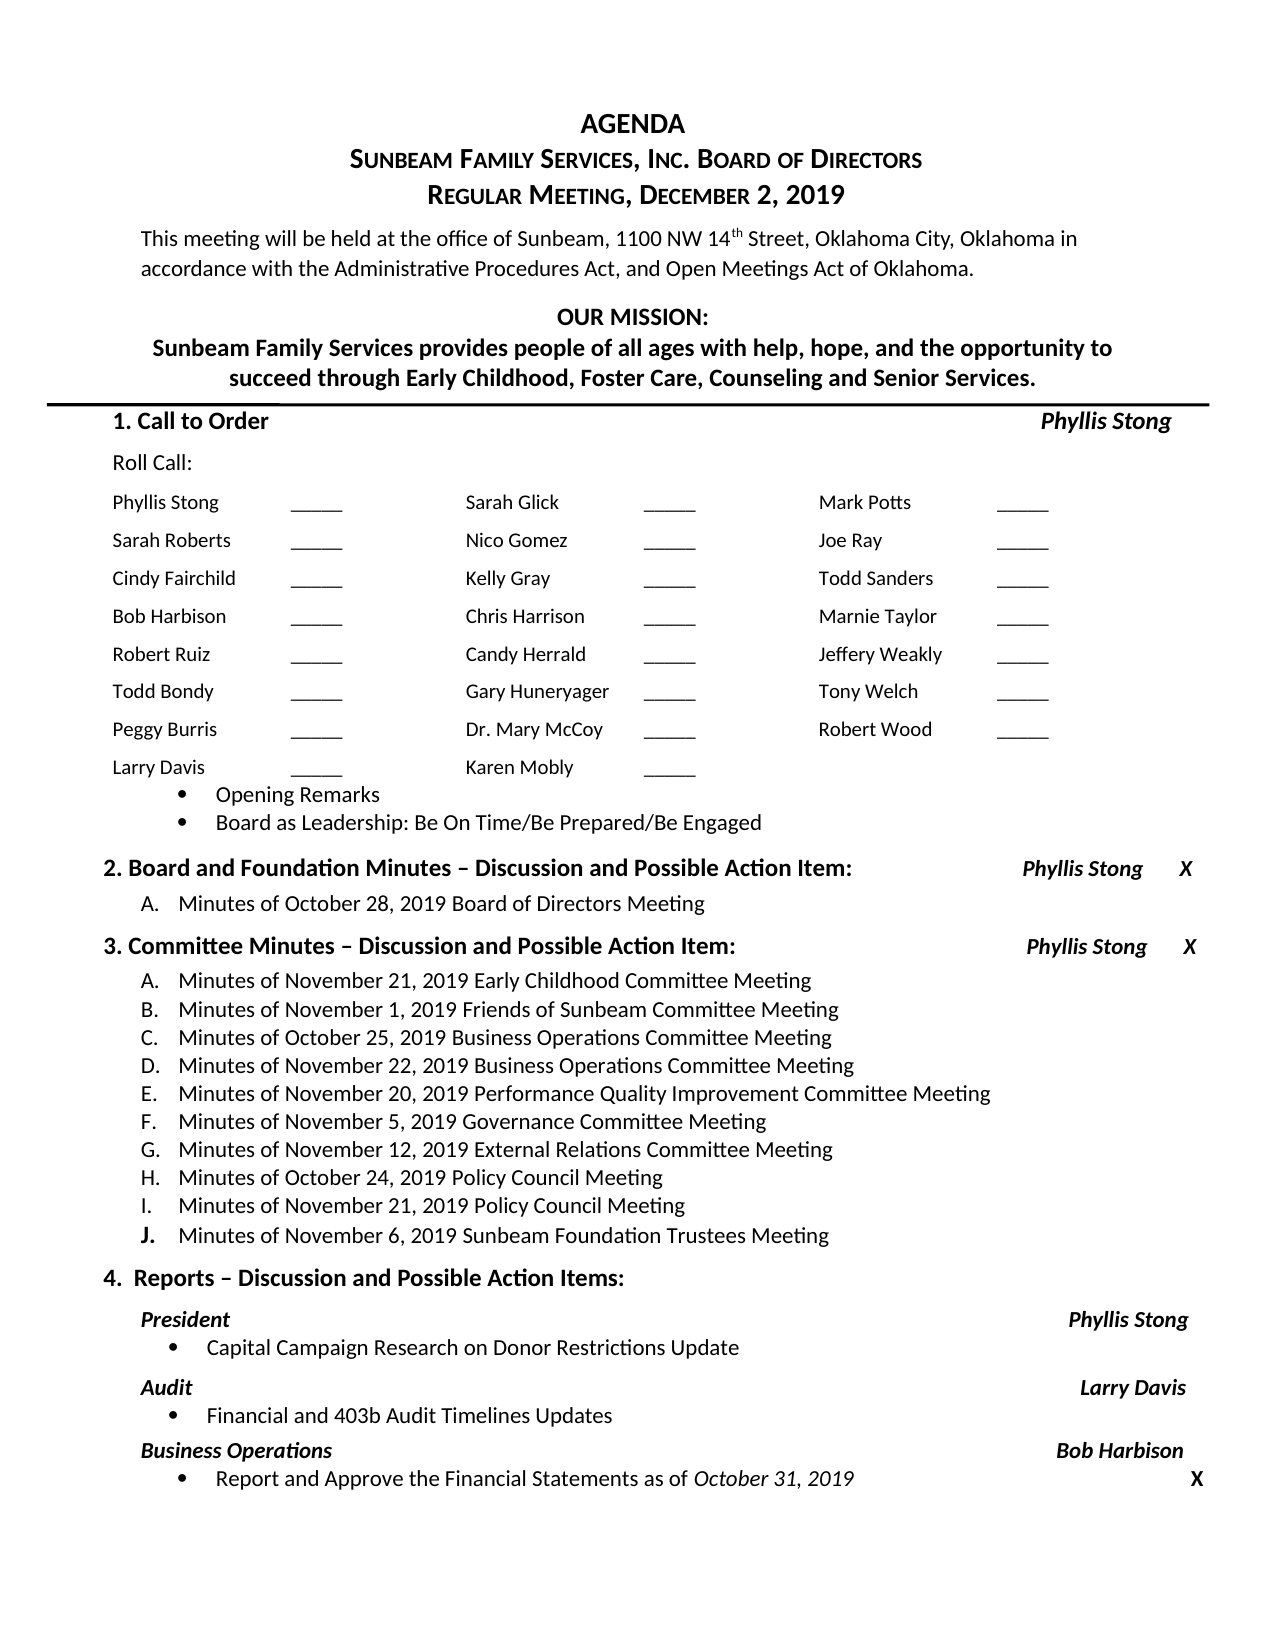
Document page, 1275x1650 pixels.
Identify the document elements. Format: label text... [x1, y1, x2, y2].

list Minutes of November 21, 2019 Early Childhood Committee Meeting [141, 967, 1125, 995]
text Chris Harrison _____ [466, 603, 772, 628]
text Business Operations Bob Harbison [141, 1436, 1209, 1464]
list Minutes of November 22, 2019 Business Operations Committee Meeting [141, 1051, 1125, 1079]
list Minutes of November 20, 2019 Performance Quality Improvement Committee Meeting [141, 1079, 1125, 1107]
list Minutes of November 5, 2019 Governance Committee Meeting [141, 1107, 1125, 1135]
text Sunbeam Family Services provides people of all ages with help, hope, and the opportunity to succeed through Early Childhood, Foster Care, Counseling and Senior Services. [141, 332, 1125, 393]
text Karen Mobly _____ [466, 754, 772, 780]
list Minutes of November 1, 2019 Friends of Sunbeam Committee Meeting [141, 995, 1125, 1023]
text Joe Ray _____ [819, 527, 1125, 552]
list Capital Campaign Research on Donor Restrictions Update [169, 1333, 1125, 1361]
text Sarah Glick _____ [466, 489, 772, 514]
text OUR MISSION: [141, 301, 1125, 332]
text Roll Call: [112, 448, 1125, 477]
text Todd Bondy _____ [112, 679, 419, 704]
list Financial and 403b Audit Timelines Updates [169, 1401, 1125, 1429]
list Minutes of October 28, 2019 Board of Directors Meeting [141, 889, 1125, 917]
text Kelly Gray _____ [466, 565, 772, 590]
text President Phyllis Stong [141, 1305, 1209, 1333]
text 4. Reports – Discussion and Possible Action Items: [103, 1262, 1125, 1292]
text Marnie Taylor _____ [819, 603, 1125, 628]
list Report and Approve the Financial Statements as of October 31, 2019 X [178, 1464, 1219, 1492]
list Minutes of October 24, 2019 Policy Council Meeting [141, 1163, 1125, 1191]
text AGENDA [141, 105, 1125, 141]
list Minutes of November 12, 2019 External Relations Committee Meeting [141, 1135, 1125, 1163]
text Regular Meeting, December 2, 2019 [141, 176, 1125, 212]
text 3. Committee Minutes – Discussion and Possible Action Item: Phyllis Stong X [103, 930, 1209, 960]
text Sunbeam Family Services, Inc. Board of Directors [141, 141, 1125, 176]
list Minutes of November 6, 2019 Sunbeam Foundation Trustees Meeting [141, 1219, 1209, 1249]
text Nico Gomez _____ [466, 527, 772, 552]
text Peggy Burris _____ [112, 717, 419, 742]
text Candy Herrald _____ [466, 641, 772, 666]
list Minutes of November 21, 2019 Policy Council Meeting [141, 1191, 1125, 1219]
text Robert Ruiz _____ [112, 641, 419, 666]
text Jeffery Weakly _____ [819, 641, 1125, 666]
text Phyllis Stong _____ [112, 489, 419, 514]
text Bob Harbison _____ [112, 603, 419, 628]
text Gary Huneryager _____ [466, 679, 772, 704]
text Larry Davis _____ [112, 754, 419, 780]
list Minutes of October 25, 2019 Business Operations Committee Meeting [141, 1023, 1125, 1051]
text Dr. Mary McCoy _____ [466, 717, 772, 742]
list Board as Leadership: Be On Time/Be Prepared/Be Engaged [178, 808, 1191, 836]
text Todd Sanders _____ [819, 565, 1125, 590]
text This meeting will be held at the office of Sunbeam, 1100 NW 14th Street, Oklahoma City, Oklahoma in accordance with the Administrative Procedures Act, and Open Meetings Act of Oklahoma. [141, 224, 1125, 283]
text Sarah Roberts _____ [112, 527, 419, 552]
text Tony Welch _____ [819, 679, 1125, 704]
text Cindy Fairchild _____ [112, 565, 419, 590]
text Robert Wood _____ [818, 717, 1125, 742]
text 2. Board and Foundation Minutes – Discussion and Possible Action Item: Phyllis Stong X [103, 853, 1209, 883]
list Opening Remarks [178, 780, 1191, 808]
text Audit Larry Davis [141, 1373, 1209, 1401]
text Mark Potts _____ [819, 489, 1125, 514]
text 1. Call to Order Phyllis Stong [112, 407, 1209, 436]
